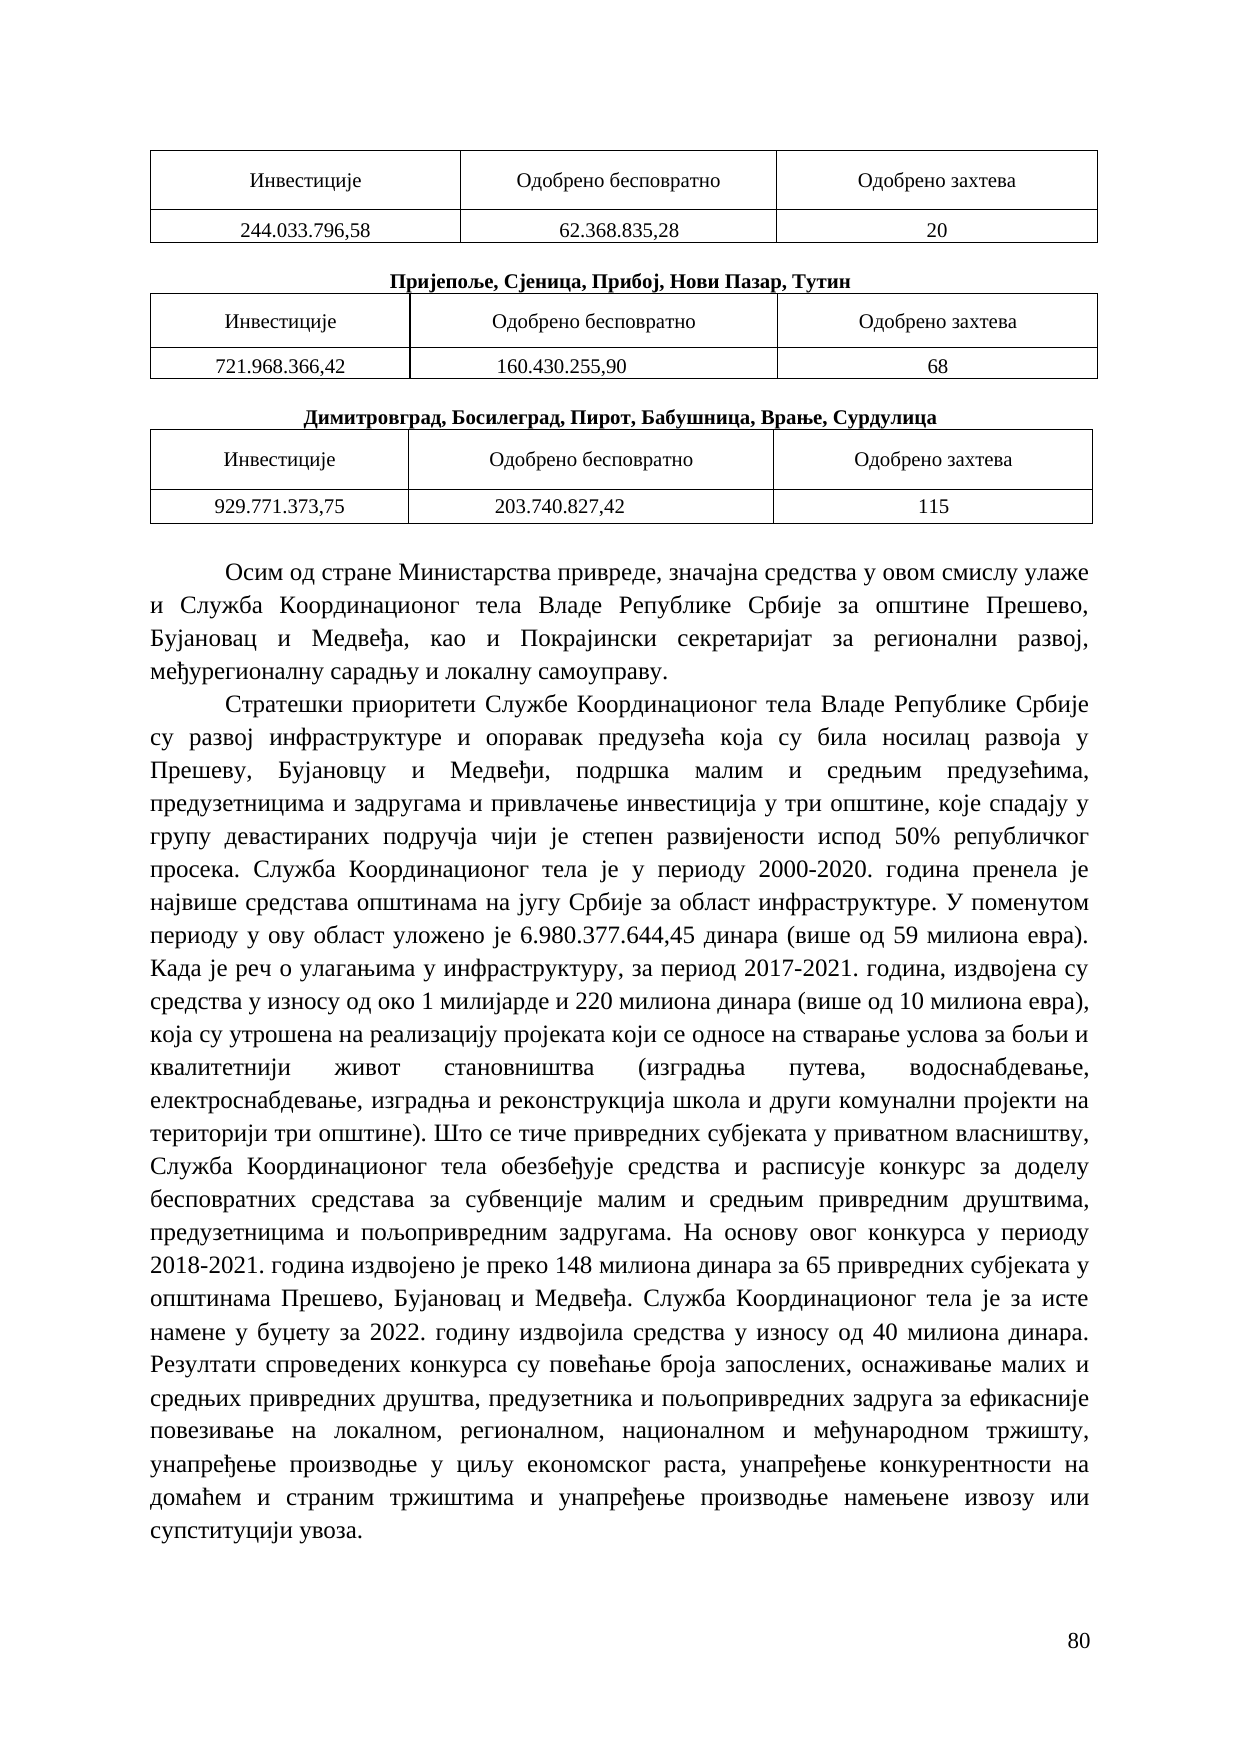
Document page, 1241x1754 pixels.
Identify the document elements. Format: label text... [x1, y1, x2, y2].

table_cell 721.968.366,42 [151, 348, 409, 378]
table_cell 244.033.796,58 [151, 210, 460, 242]
table_header Инвестиције [151, 151, 460, 208]
table_header Одобрено бесповратно [409, 430, 773, 488]
table_header Одобрено бесповратно [461, 151, 776, 208]
table_cell 62.368.835,28 [461, 210, 776, 242]
text Стратешки приоритети Службе Координационог тела Владе Републике Србије су развој инфраструктуре и опоравак предузећа која су била носилац развојa у Прешеву, Бујановцу и Медвеђи, подршка малим и средњим предузећима, предузетницима и задругама и привлачење инвестиција у три општине, које спадају у групу девастираних подручја чији је степен развијености испод 50% републичког просека. Служба Координационог тела је у периоду 2000-2020. година пренела је највише средстава општинама на југу Србије за област инфраструктуре. У поменутом периоду у ову област уложено је 6.980.377.644,45 динара (више од 59 милиона евра). Када је реч о улагањима у инфраструктуру, за период 2017-2021. година, издвојена су средства у износу од око 1 милијарде и 220 милиона динара (више од 10 милиона евра), која су утрошена на реализацију пројеката који се односе на стварање услова за бољи и квалитетнији живот становништва (изградња путева, водоснабдевање, електроснабдевање, изградња и реконструкција школа и други комунални пројекти на територији три општине). Што се тиче привредних субјеката у приватном власништву, Служба Координационог тела обезбеђује средства и расписује конкурс за доделу бесповратних средстава за субвенције малим и средњим привредним друштвима, предузетницима и пољопривредним задругама. На основу овог конкурса у периоду 2018-2021. година издвојено је преко 148 милиона динара за 65 привредних субјеката у општинама Прешево, Бујановац и Медвеђа. Служба Координационог тела je за исте намене у буџету за 2022. годину издвојила средства у износу од 40 милиона динара. Резултати спроведених конкурса су повећање броја запослених, оснаживање малих и средњих привредних друштва, предузетника и пољопривредних задруга за ефикасније повезивање на локалном, регионалном, националном и међународном тржишту, унапређење производње у циљу економског раста, унапређење конкурентности на домаћем и страним тржиштима и унапређење производње намењене извозу или супституцији увоза. [150, 689, 1090, 1543]
text Димитровград, Босилеград, Пирот, Бабушница, Врање, Сурдулица [150, 405, 1090, 429]
table_cell 203.740.827,42 [409, 490, 773, 523]
table_header Инвестиције [151, 430, 408, 488]
table_header Инвестиције [151, 294, 409, 347]
table_cell 20 [777, 210, 1097, 242]
text Пријепоље, Сјеница, Прибој, Нови Пазар, Тутин [150, 269, 1090, 293]
table_cell 160.430.255,90 [411, 348, 777, 378]
table_header Одобрено захтева [777, 151, 1097, 208]
table_cell 115 [774, 490, 1092, 523]
table_header Одобрено захтева [774, 430, 1092, 488]
table_cell 929.771.373,75 [151, 490, 408, 523]
table_header Одобрено захтева [778, 294, 1097, 347]
table_cell 68 [778, 348, 1097, 378]
text Осим од стране Министарства привреде, значајна средства у овом смислу улаже и Служба Координационог тела Владе Републике Србије за општине Прешево, Бујановац и Медвеђа, као и Покрајински секретаријат за регионални развој, међурегионалну сарадњу и локалну самоуправу. [150, 557, 1090, 685]
table_header Одобрено бесповратно [411, 294, 777, 347]
